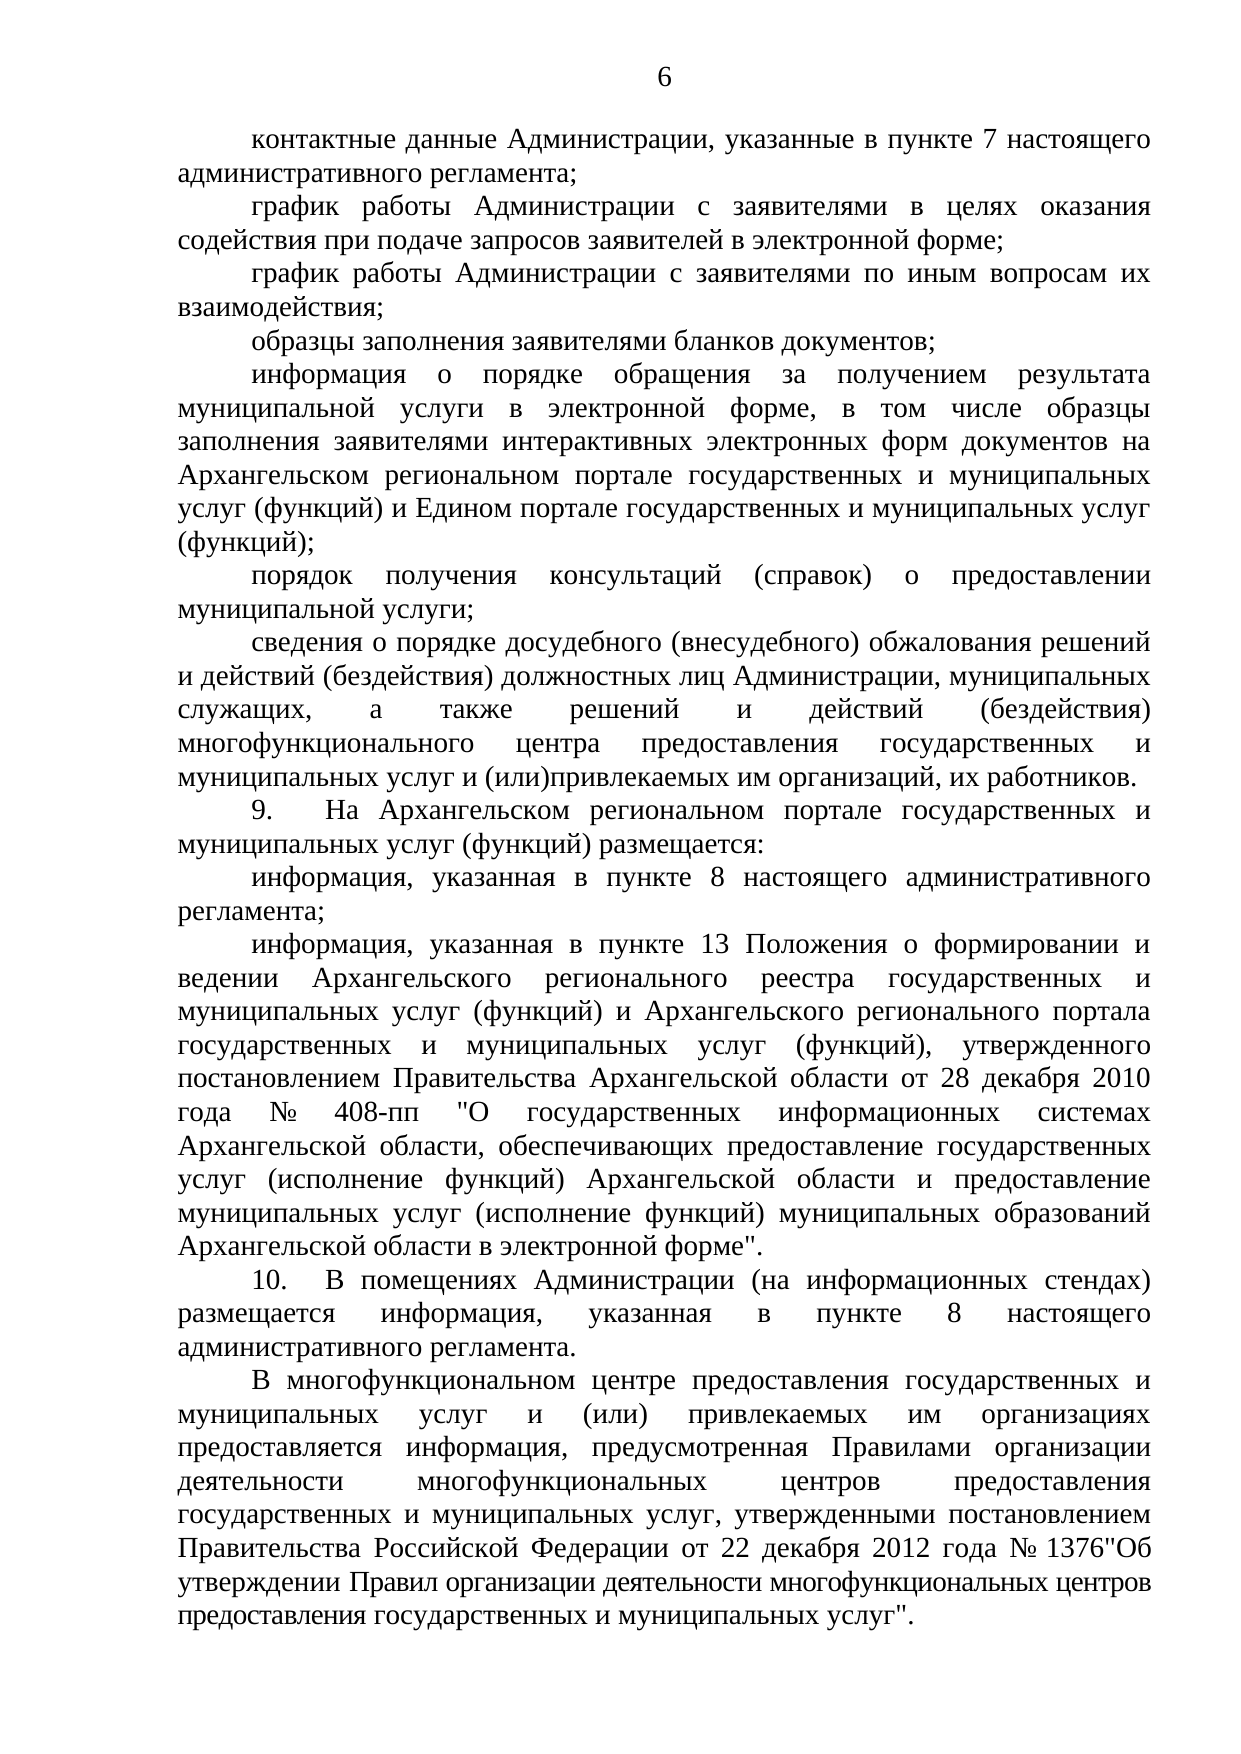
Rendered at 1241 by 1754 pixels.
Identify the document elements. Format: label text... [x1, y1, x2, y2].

text информация, указанная в пункте 13 Положения о формировании и ведении Архангельского регионального реестра государственных и муниципальных услуг (функций) и Архангельского регионального портала государственных и муниципальных услуг (функций), утвержденного постановлением Правительства Архангельской области от 28 декабря 2010 года № 408-пп "О государственных информационных системах Архангельской области, обеспечивающих предоставление государственных услуг (исполнение функций) Архангельской области и предоставление муниципальных услуг (исполнение функций) муниципальных образований Архангельской области в электронной форме". [177, 926, 1152, 1262]
text образцы заполнения заявителями бланков документов; [177, 323, 1152, 356]
text 10. В помещениях Администрации (на информационных стендах) размещается информация, указанная в пункте 8 настоящего административного регламента. [177, 1262, 1152, 1362]
text порядок получения консультаций (справок) о предоставлении муниципальной услуги; [177, 557, 1152, 624]
text информация, указанная в пункте 8 настоящего административного регламента; [177, 859, 1152, 926]
text сведения о порядке досудебного (внесудебного) обжалования решений и действий (бездействия) должностных лиц Администрации, муниципальных служащих, а также решений и действий (бездействия) многофункционального центра предоставления государственных и муниципальных услуг и (или)привлекаемых им организаций, их работников. [177, 624, 1152, 792]
text информация о порядке обращения за получением результата муниципальной услуги в электронной форме, в том числе образцы заполнения заявителями интерактивных электронных форм документов на Архангельском региональном портале государственных и муниципальных услуг (функций) и Едином портале государственных и муниципальных услуг (функций); [177, 356, 1152, 557]
text В многофункциональном центре предоставления государственных и муниципальных услуг и (или) привлекаемых им организациях предоставляется информация, предусмотренная Правилами организации деятельности многофункциональных центров предоставления государственных и муниципальных услуг, утвержденными постановлением Правительства Российской Федерации от 22 декабря 2012 года № 1376"Об утверждении Правил организации деятельности многофункциональных центров предоставления государственных и муниципальных услуг". [177, 1362, 1152, 1631]
text 9. На Архангельском региональном портале государственных и муниципальных услуг (функций) размещается: [177, 792, 1152, 859]
text контактные данные Администрации, указанные в пункте 7 настоящего административного регламента; [177, 121, 1152, 188]
text график работы Администрации с заявителями в целях оказания содействия при подаче запросов заявителей в электронной форме; [177, 188, 1152, 256]
text график работы Администрации с заявителями по иным вопросам их взаимодействия; [177, 256, 1152, 323]
